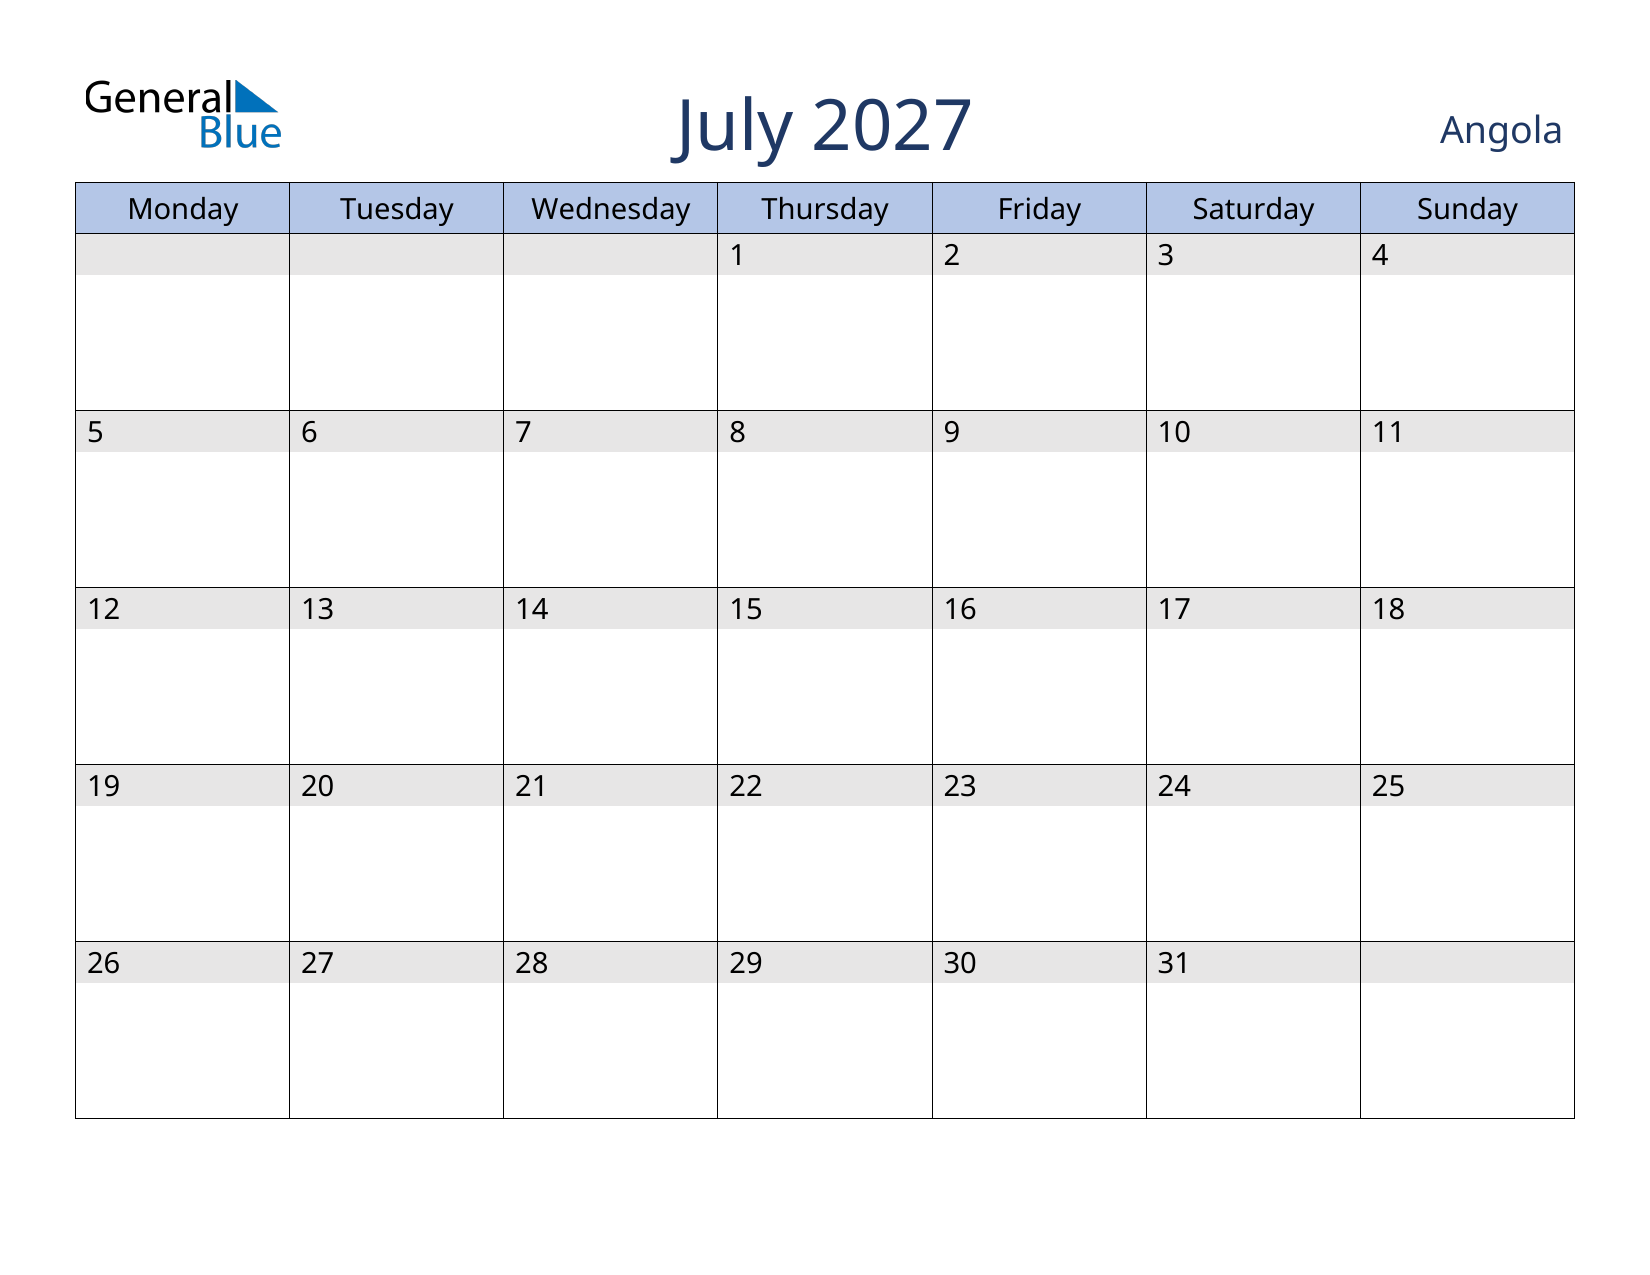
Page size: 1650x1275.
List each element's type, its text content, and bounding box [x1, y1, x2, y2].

table_cell 29 [718, 942, 932, 983]
table_header July 2027 [504, 75, 1146, 182]
table_cell 6 [290, 411, 503, 452]
table_cell [504, 629, 717, 764]
table_cell 12 [76, 588, 289, 629]
table_cell 13 [290, 588, 503, 629]
table_cell [504, 275, 717, 410]
table_cell [504, 234, 717, 275]
table_cell 18 [1361, 588, 1574, 629]
table_cell 15 [718, 588, 932, 629]
table_cell 17 [1147, 588, 1360, 629]
table_cell 23 [933, 765, 1146, 806]
table_cell 22 [718, 765, 932, 806]
table_cell 2 [933, 234, 1146, 275]
table_cell 4 [1361, 234, 1574, 275]
table_cell [718, 806, 932, 941]
table_cell [290, 629, 503, 764]
table_cell 24 [1147, 765, 1360, 806]
table_cell 14 [504, 588, 717, 629]
table_cell [290, 983, 503, 1118]
table_cell [718, 452, 932, 587]
table_cell 10 [1147, 411, 1360, 452]
table_cell [718, 275, 932, 410]
table_cell [1147, 452, 1360, 587]
table_cell [1361, 806, 1574, 941]
table_cell Monday [76, 183, 289, 233]
table_cell Friday [933, 183, 1146, 233]
table_cell [718, 983, 932, 1118]
table_cell [933, 983, 1146, 1118]
table_cell [504, 452, 717, 587]
table_cell 25 [1361, 765, 1574, 806]
table_header [76, 75, 503, 182]
table_cell 31 [1147, 942, 1360, 983]
table_cell [933, 452, 1146, 587]
table_cell [933, 629, 1146, 764]
table_cell [290, 275, 503, 410]
table_cell [76, 806, 289, 941]
picture [86, 80, 281, 148]
table_cell 21 [504, 765, 717, 806]
table_cell Saturday [1147, 183, 1360, 233]
table_cell Tuesday [290, 183, 503, 233]
table_cell 3 [1147, 234, 1360, 275]
table_cell 8 [718, 411, 932, 452]
table_cell 9 [933, 411, 1146, 452]
table_cell 30 [933, 942, 1146, 983]
table_cell Wednesday [504, 183, 717, 233]
table_cell [933, 275, 1146, 410]
table_cell [290, 806, 503, 941]
table_cell [76, 629, 289, 764]
table_cell [1147, 275, 1360, 410]
table_cell [1147, 806, 1360, 941]
table_cell [1361, 452, 1574, 587]
table_cell [76, 452, 289, 587]
table_cell 5 [76, 411, 289, 452]
table_cell 1 [718, 234, 932, 275]
table_cell [76, 275, 289, 410]
table_cell 26 [76, 942, 289, 983]
table_cell Sunday [1361, 183, 1574, 233]
table_cell 7 [504, 411, 717, 452]
table_cell [290, 234, 503, 275]
table_cell [504, 806, 717, 941]
table_cell 28 [504, 942, 717, 983]
table_cell [1361, 983, 1574, 1118]
table_cell 11 [1361, 411, 1574, 452]
table_cell [504, 983, 717, 1118]
table_cell Thursday [718, 183, 932, 233]
table_cell [1361, 275, 1574, 410]
table_cell [76, 983, 289, 1118]
table_cell [1147, 983, 1360, 1118]
table_cell [933, 806, 1146, 941]
table_cell [290, 452, 503, 587]
table_cell 16 [933, 588, 1146, 629]
table_cell 19 [76, 765, 289, 806]
table_cell [76, 234, 289, 275]
table_cell 20 [290, 765, 503, 806]
table_cell [1361, 629, 1574, 764]
table_cell [1147, 629, 1360, 764]
table_header Angola [1146, 75, 1574, 182]
table_cell 27 [290, 942, 503, 983]
table_cell [1361, 942, 1574, 983]
table_cell [718, 629, 932, 764]
